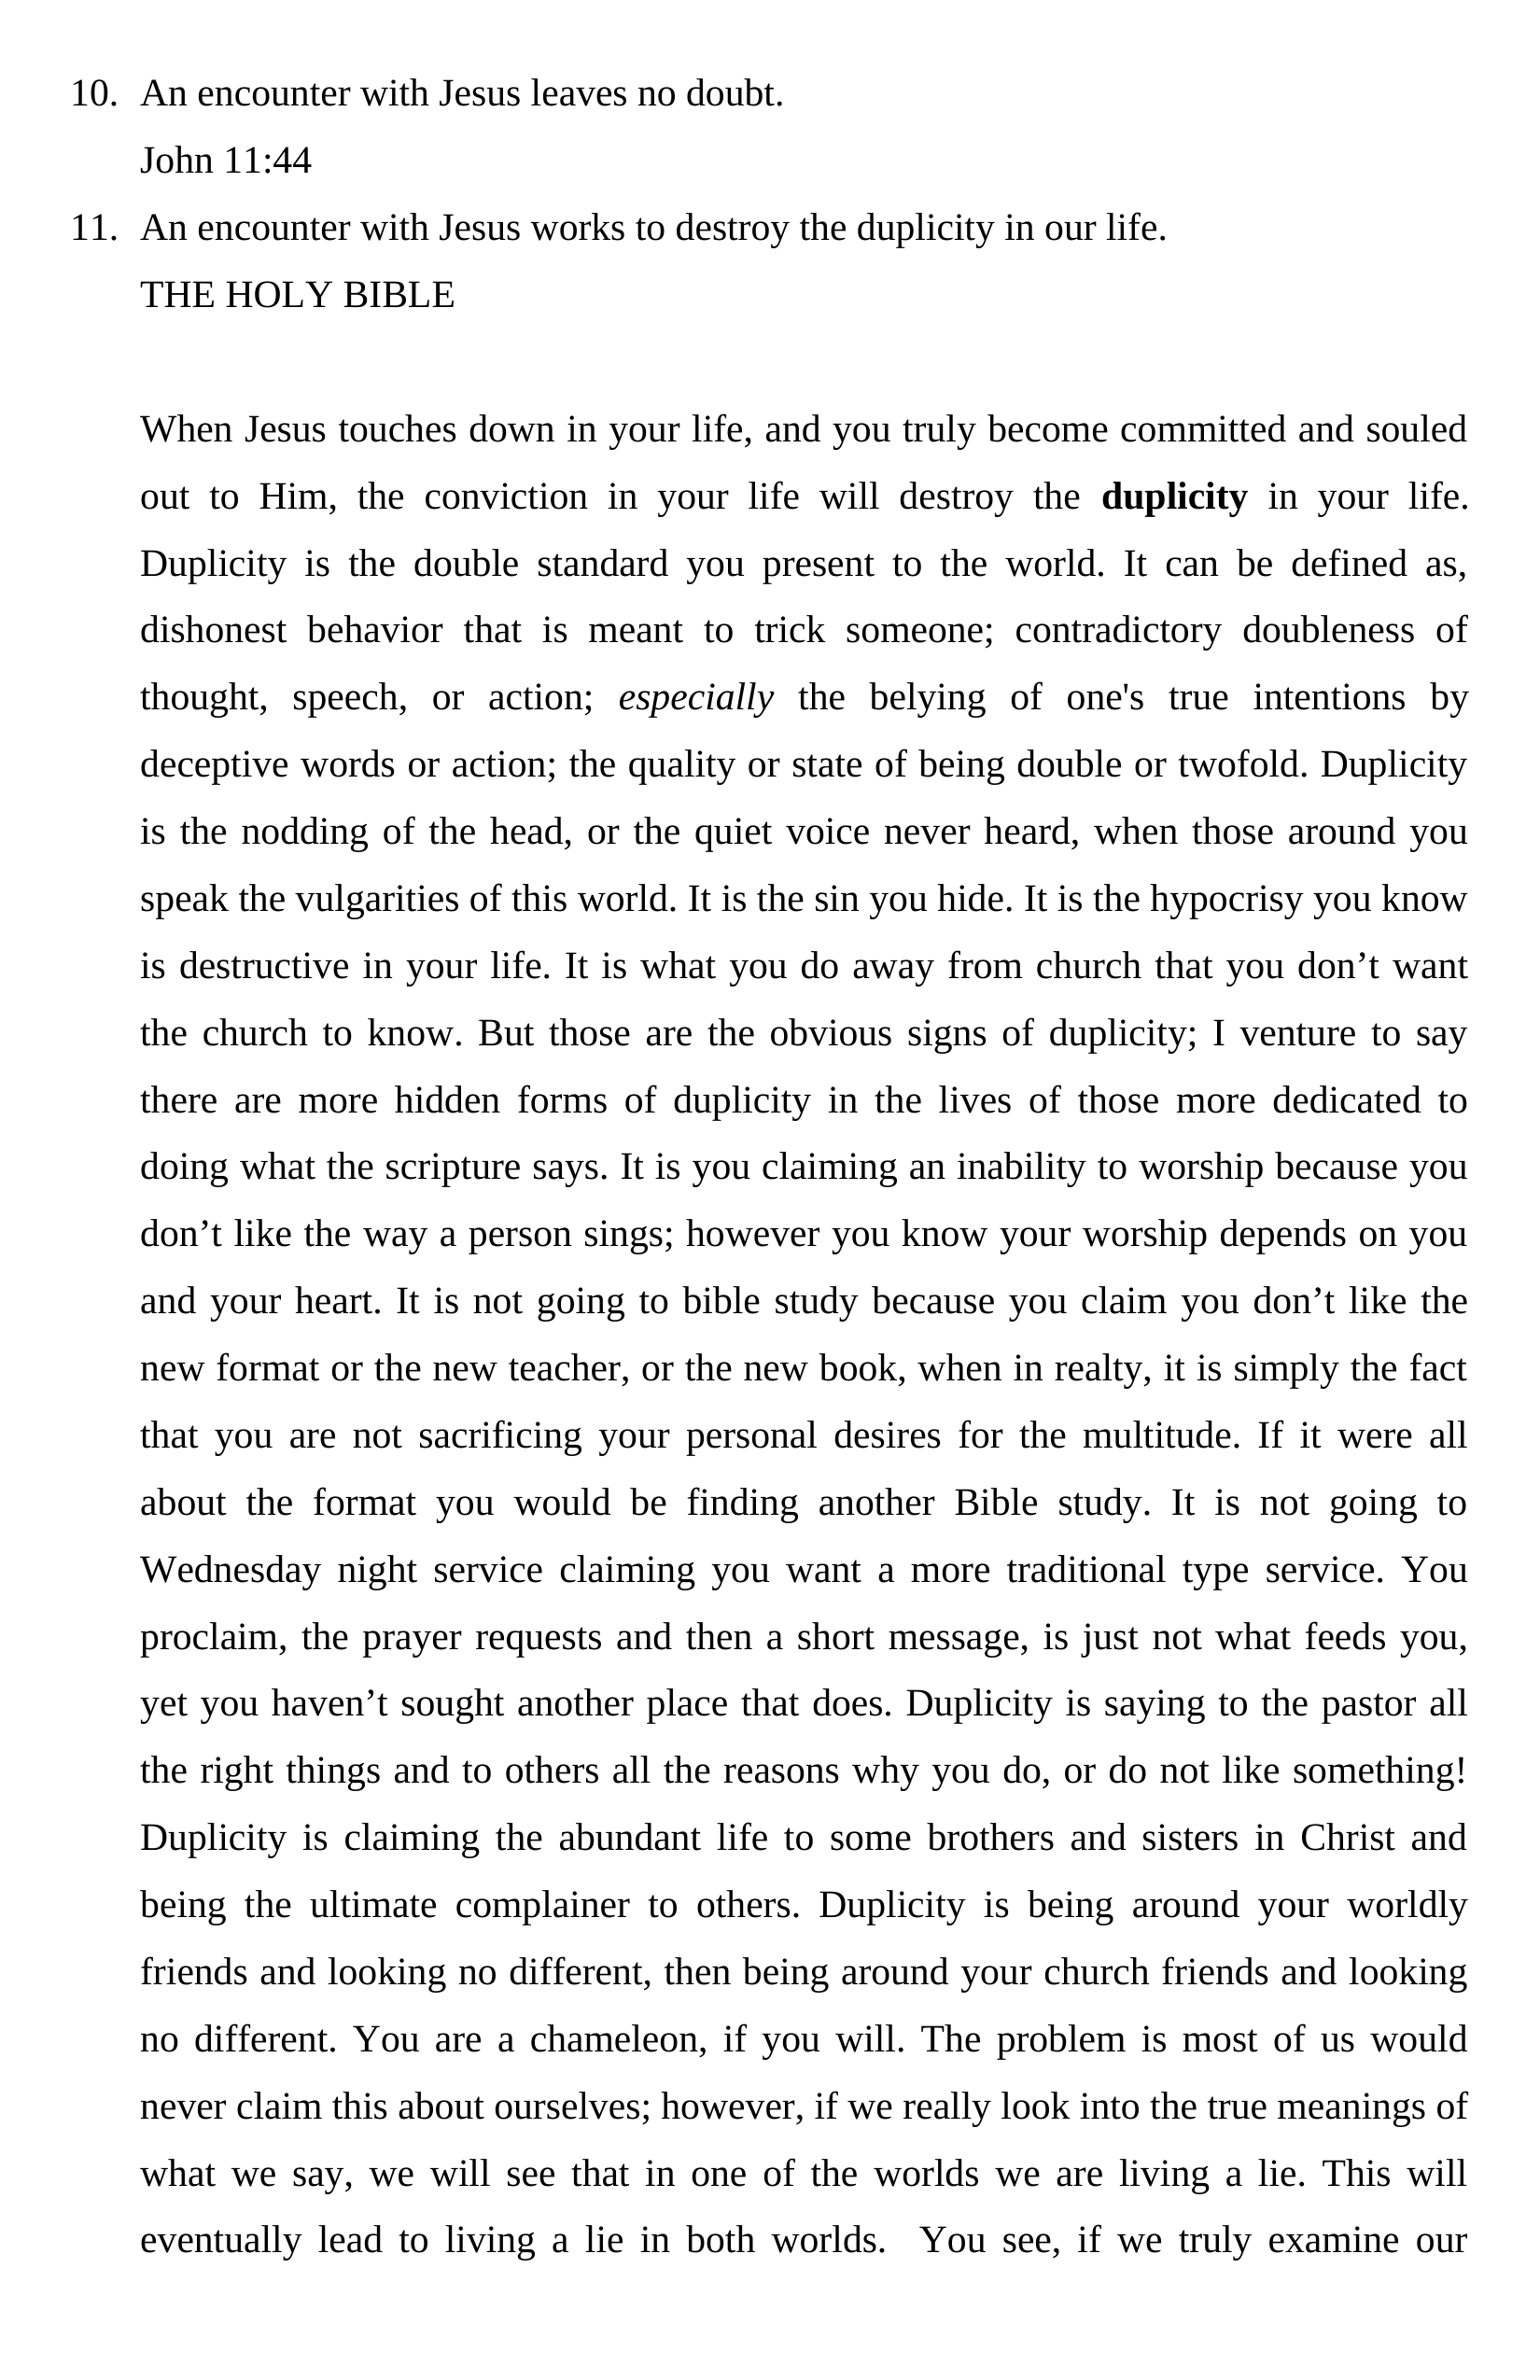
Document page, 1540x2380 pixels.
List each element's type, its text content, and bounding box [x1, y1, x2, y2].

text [140, 405, 1470, 2261]
text John 11:44 [70, 137, 1470, 182]
text THE HOLY BIBLE [70, 272, 1470, 315]
text 11. An encounter with Jesus works to destroy the duplicity in our life. [70, 204, 1470, 249]
text 10. An encounter with Jesus leaves no doubt. [70, 70, 1470, 115]
